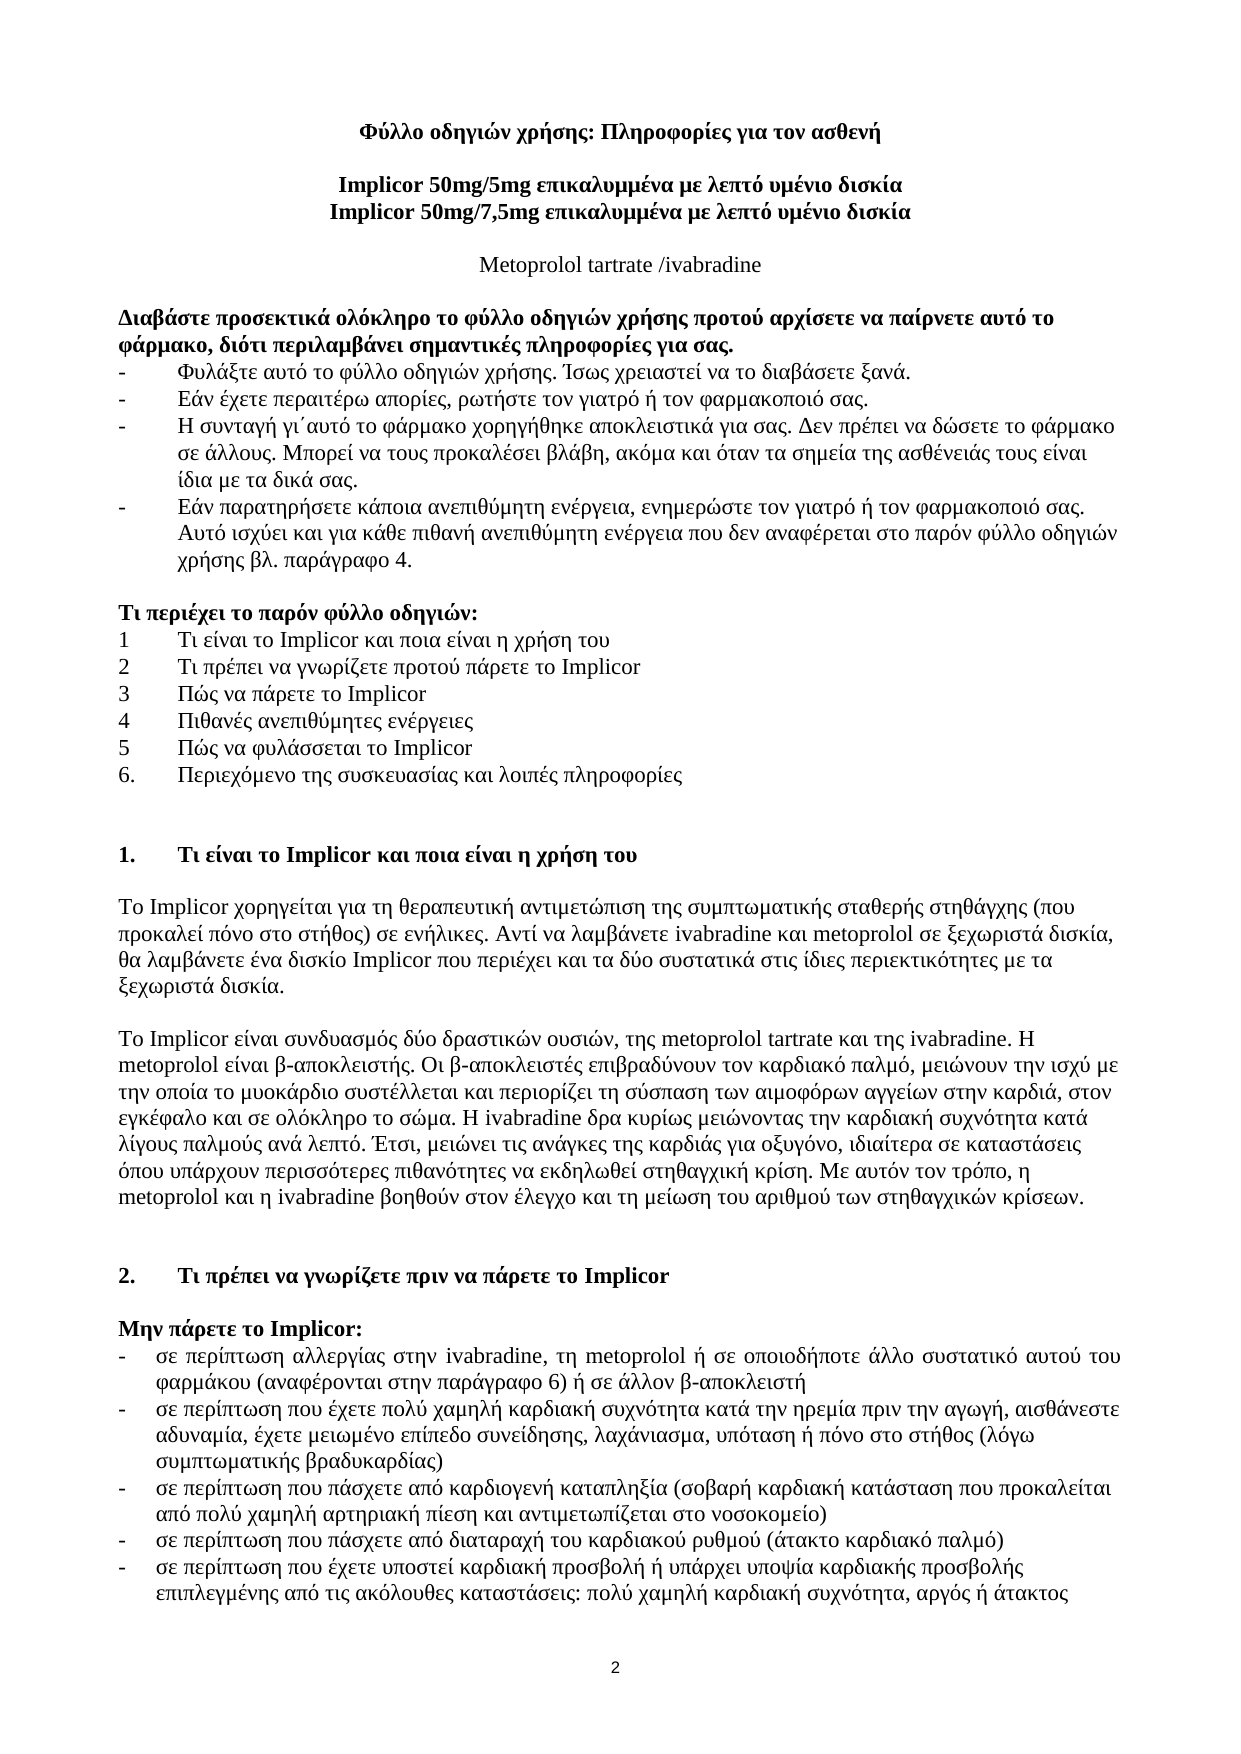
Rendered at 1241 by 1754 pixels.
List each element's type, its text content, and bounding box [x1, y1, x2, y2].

list σε περίπτωση που πάσχετε από καρδιογενή καταπληξία (σοβαρή καρδιακή κατάσταση που προκαλείται από πολύ χαμηλή αρτηριακή πίεση και αντιμετωπίζεται στο νοσοκομείο) [118, 1474, 1122, 1527]
text 5 Πώς να φυλάσσεται το Implicor [118, 734, 1122, 761]
text Το Implicor χορηγείται για τη θεραπευτική αντιμετώπιση της συμπτωματικής σταθερής στηθάγχης (που προκαλεί πόνο στο στήθος) σε ενήλικες. Αντί να λαμβάνετε ivabradine και metoprolol σε ξεχωριστά δισκία, θα λαμβάνετε ένα δισκίο Implicor που περιέχει και τα δύο συστατικά στις ίδιες περιεκτικότητες με τα ξεχωριστά δισκία. [118, 893, 1122, 999]
list Implicor 50mg/5mg επικαλυμμένα με λεπτό υμένιο δισκία [118, 172, 1122, 198]
text 2 Τι πρέπει να γνωρίζετε προτού πάρετε το Implicor [118, 652, 1122, 679]
text - Φυλάξτε αυτό το φύλλο οδηγιών χρήσης. Ίσως χρειαστεί να το διαβάσετε ξανά. [118, 357, 1122, 384]
list Implicor 50mg/7,5mg επικαλυμμένα με λεπτό υμένιο δισκία [118, 198, 1122, 224]
text Μην πάρετε το Implicor: [118, 1315, 1122, 1342]
text Φύλλο οδηγιών χρήσης: Πληροφορίες για τον ασθενή [118, 118, 1122, 145]
text Το Implicor είναι συνδυασμός δύο δραστικών ουσιών, της metoprolol tartrate και της ivabradine. Η metoprolol είναι β-αποκλειστής. Οι β-αποκλειστές επιβραδύνουν τον καρδιακό παλμό, μειώνουν την ισχύ με την οποία το μυοκάρδιο συστέλλεται και περιορίζει τη σύσπαση των αιμοφόρων αγγείων στην καρδιά, στον εγκέφαλο και σε ολόκληρο το σώμα. Η ivabradine δρα κυρίως μειώνοντας την καρδιακή συχνότητα κατά λίγους παλμούς ανά λεπτό. Έτσι, μειώνει τις ανάγκες της καρδιάς για οξυγόνο, ιδιαίτερα σε καταστάσεις όπου υπάρχουν περισσότερες πιθανότητες να εκδηλωθεί στηθαγχική κρίση. Με αυτόν τον τρόπο, η metoprolol και η ivabradine βοηθούν στον έλεγχο και τη μείωση του αριθμού των στηθαγχικών κρίσεων. [118, 1025, 1122, 1209]
list σε περίπτωση που έχετε πολύ χαμηλή καρδιακή συχνότητα κατά την ηρεμία πριν την αγωγή, αισθάνεστε αδυναμία, έχετε μειωμένο επίπεδο συνείδησης, λαχάνιασμα, υπόταση ή πόνο στο στήθος (λόγω συμπτωματικής βραδυκαρδίας) [118, 1395, 1122, 1474]
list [118, 1553, 1122, 1606]
list Τι είναι το Implicor και ποια είναι η χρήση του [118, 841, 1122, 867]
list Metoprolol tartrate /ivabradine [118, 251, 1122, 277]
text 1 Τι είναι το Implicor και ποια είναι η χρήση του [118, 625, 1122, 652]
text - Η συνταγή γι΄αυτό το φάρμακο χορηγήθηκε αποκλειστικά για σας. Δεν πρέπει να δώσετε το φάρμακο σε άλλους. Μπορεί να τους προκαλέσει βλάβη, ακόμα και όταν τα σημεία της ασθένειάς τους είναι ίδια με τα δικά σας. [118, 412, 1122, 493]
list Τι πρέπει να γνωρίζετε πριν να πάρετε το Implicor [118, 1262, 1122, 1289]
text - Εάν έχετε περαιτέρω απορίες, ρωτήστε τον γιατρό ή τον φαρμακοποιό σας. [118, 384, 1122, 412]
text Διαβάστε προσεκτικά ολόκληρο το φύλλο οδηγιών χρήσης προτού αρχίσετε να παίρνετε αυτό το φάρμακο, διότι περιλαμβάνει σημαντικές πληροφορίες για σας. [118, 303, 1122, 357]
text 4 Πιθανές ανεπιθύμητες ενέργειες [118, 707, 1122, 734]
list Εάν παρατηρήσετε κάποια ανεπιθύμητη ενέργεια, ενημερώστε τον γιατρό ή τον φαρμακοποιό σας. Αυτό ισχύει και για κάθε πιθανή ανεπιθύμητη ενέργεια που δεν αναφέρεται στο παρόν φύλλο οδηγιών χρήσης βλ. παράγραφο 4. [118, 493, 1122, 572]
text 3 Πώς να πάρετε το Implicor [118, 679, 1122, 707]
list σε περίπτωση που πάσχετε από διαταραχή του καρδιακού ρυθμού (άτακτο καρδιακό παλμό) [118, 1527, 1122, 1553]
text 6. Περιεχόμενο της συσκευασίας και λοιπές πληροφορίες [118, 761, 1122, 788]
text Τι περιέχει το παρόν φύλλο οδηγιών: [118, 598, 1122, 625]
list σε περίπτωση αλλεργίας στην ivabradine, τη metoprolol ή σε οποιοδήποτε άλλο συστατικό αυτού του φαρμάκου (αναφέρονται στην παράγραφο 6) ή σε άλλον β-αποκλειστή [118, 1342, 1122, 1395]
